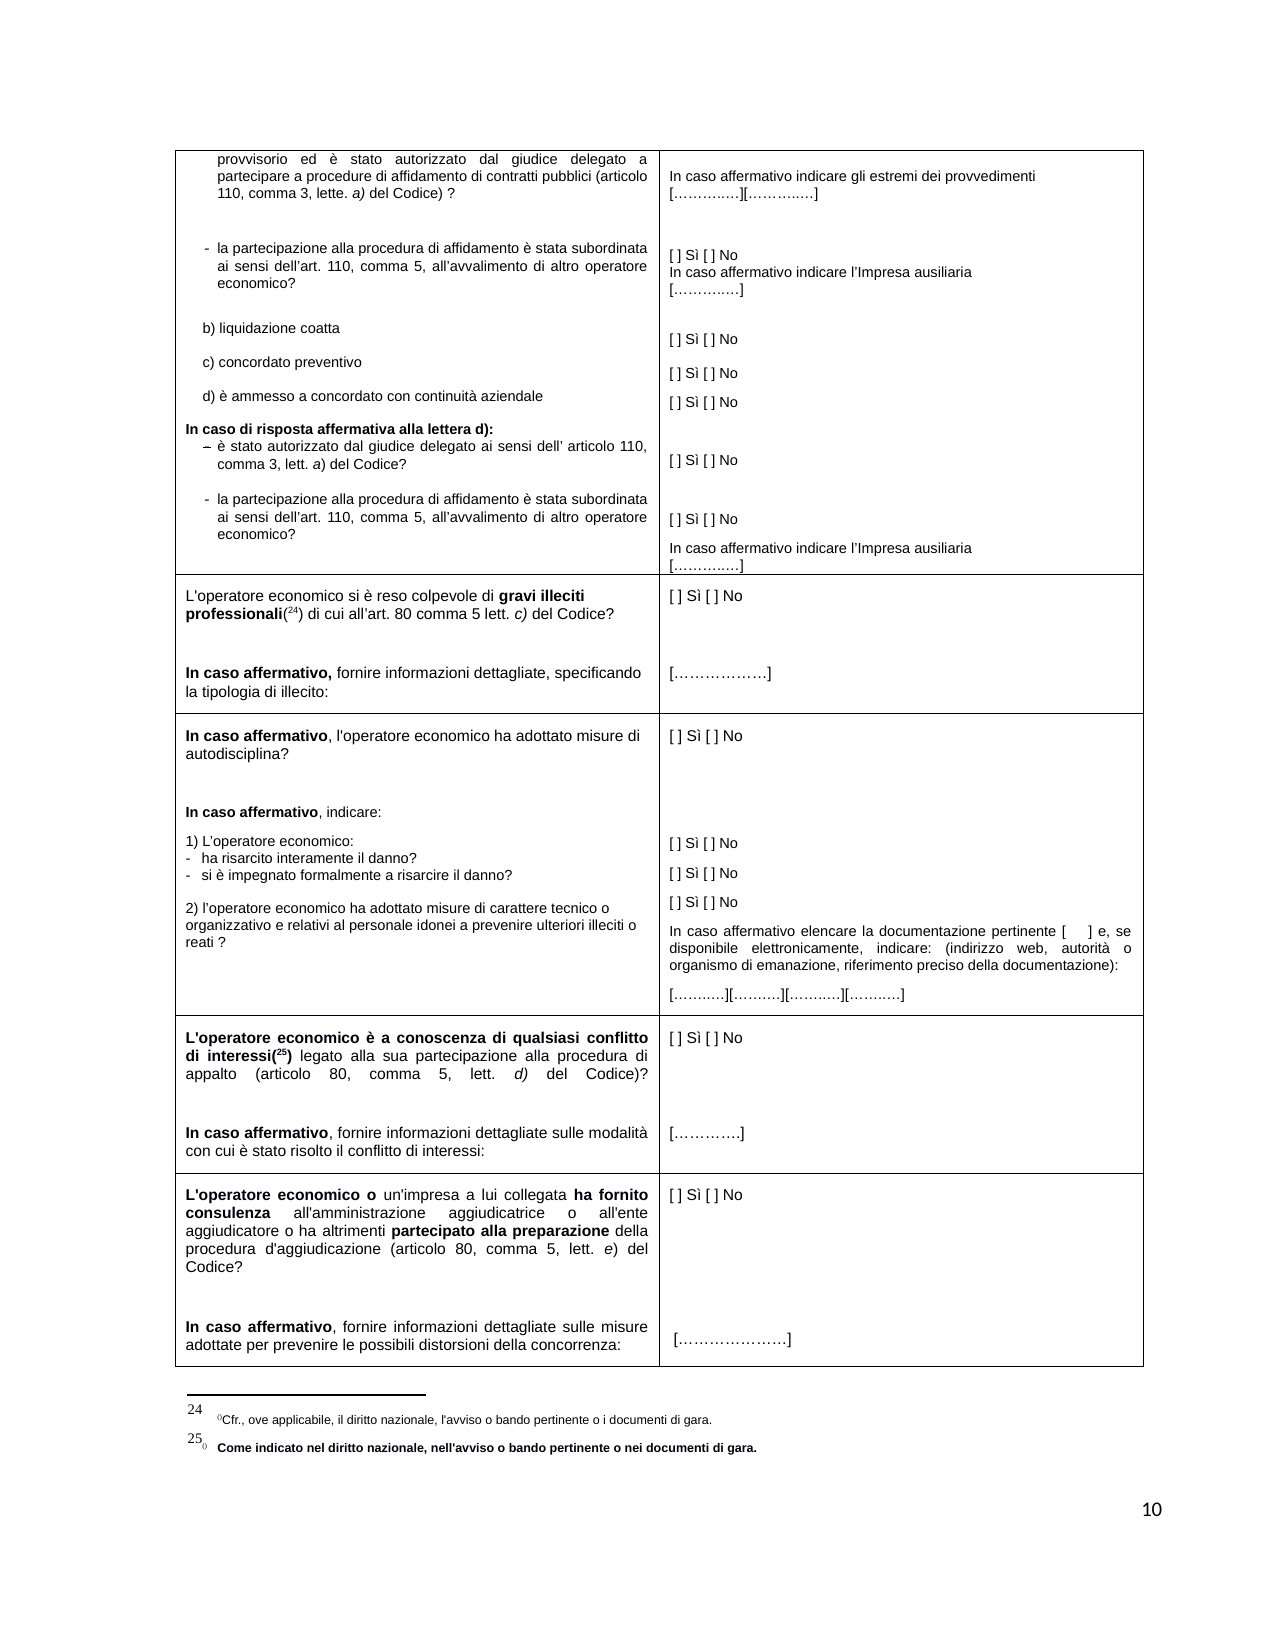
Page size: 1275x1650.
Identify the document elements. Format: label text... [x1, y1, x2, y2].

table_cell L'operatore economico è a conoscenza di qualsiasi conflitto di interessi() legato alla sua partecipazione alla procedura di appalto (articolo 80, comma 5, lett. d) del Codice)? In caso affermativo, fornire informazioni dettagliate sulle modalità con cui è stato risolto il conflitto di interessi: [176, 1016, 659, 1172]
table_cell L'operatore economico o un'impresa a lui collegata ha fornito consulenza all'amministrazione aggiudicatrice o all'ente aggiudicatore o ha altrimenti partecipato alla preparazione della procedura d'aggiudicazione (articolo 80, comma 5, lett. e) del Codice? In caso affermativo, fornire informazioni dettagliate sulle misure adottate per prevenire le possibili distorsioni della concorrenza: [176, 1174, 659, 1366]
table_cell [ ] Sì [ ] No [………………] [660, 575, 1143, 713]
table_cell [ ] Sì [ ] No [………….] [660, 1016, 1143, 1172]
table_cell [ ] Sì [ ] No [ ] Sì [ ] No [ ] Sì [ ] No [ ] Sì [ ] No In caso affermativo elencare la documentazione pertinente [ ] e, se disponibile elettronicamente, indicare: (indirizzo web, autorità o organismo di emanazione, riferimento preciso della documentazione): [……..…][…….…][……..…][……..…] [660, 714, 1143, 1015]
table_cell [176, 151, 659, 573]
table_cell In caso affermativo, l'operatore economico ha adottato misure di autodisciplina? In caso affermativo, indicare: 1) L’operatore economico: - ha risarcito interamente il danno? - si è impegnato formalmente a risarcire il danno? 2) l’operatore economico ha adottato misure di carattere tecnico o organizzativo e relativi al personale idonei a prevenire ulteriori illeciti o reati ? [176, 714, 659, 1015]
table_cell L'operatore economico si è reso colpevole di gravi illeciti professionali() di cui all’art. 80 comma 5 lett. c) del Codice? In caso affermativo, fornire informazioni dettagliate, specificando la tipologia di illecito: [176, 575, 659, 713]
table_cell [660, 151, 1143, 573]
table_cell [ ] Sì [ ] No […………………] [660, 1174, 1143, 1366]
